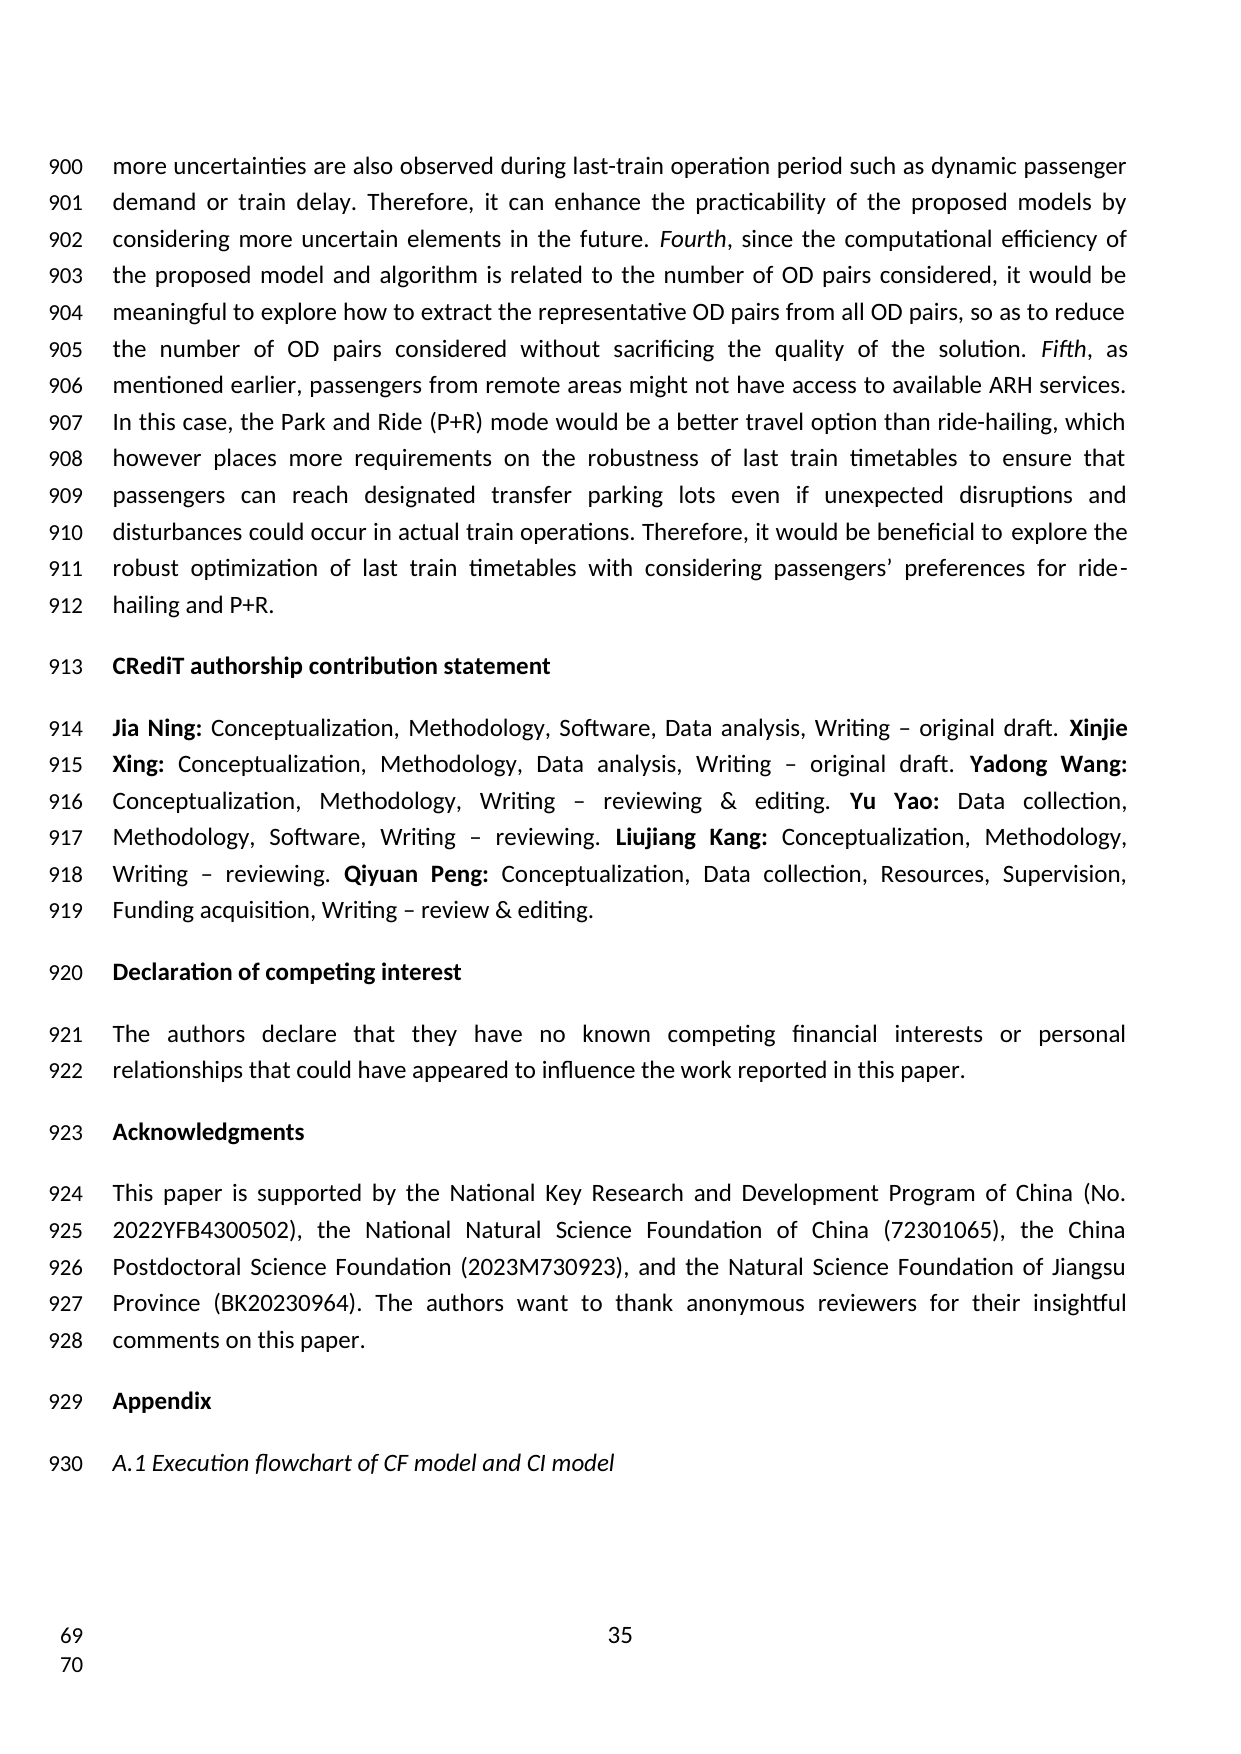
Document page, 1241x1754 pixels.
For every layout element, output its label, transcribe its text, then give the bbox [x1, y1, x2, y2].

text This paper is supported by the National Key Research and Development Program of China (No. 2022YFB4300502), the National Natural Science Foundation of China (72301065), the China Postdoctoral Science Foundation (2023M730923), and the Natural Science Foundation of Jiangsu Province (BK20230964). The authors want to thank anonymous reviewers for their insightful comments on this paper. [112, 1177, 1128, 1354]
list CRediT authorship contribution statement [112, 650, 1128, 681]
list Acknowledgments [112, 1116, 1128, 1146]
text The authors declare that they have no known competing financial interests or personal relationships that could have appeared to influence the work reported in this paper. [112, 1018, 1128, 1085]
text Jia Ning: Conceptualization, Methodology, Software, Data analysis, Writing – original draft. Xinjie Xing: Conceptualization, Methodology, Data analysis, Writing – original draft. Yadong Wang: Conceptualization, Methodology, Writing – reviewing & editing. Yu Yao: Data collection, Methodology, Software, Writing – reviewing. Liujiang Kang: Conceptualization, Methodology, Writing – reviewing. Qiyuan Peng: Conceptualization, Data collection, Resources, Supervision, Funding acquisition, Writing – review & editing. [112, 712, 1128, 925]
list Appendix [112, 1385, 1128, 1416]
list Declaration of competing interest [112, 956, 1128, 987]
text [112, 150, 1128, 619]
list A.1 Execution flowchart of CF model and CI model [112, 1447, 1128, 1477]
